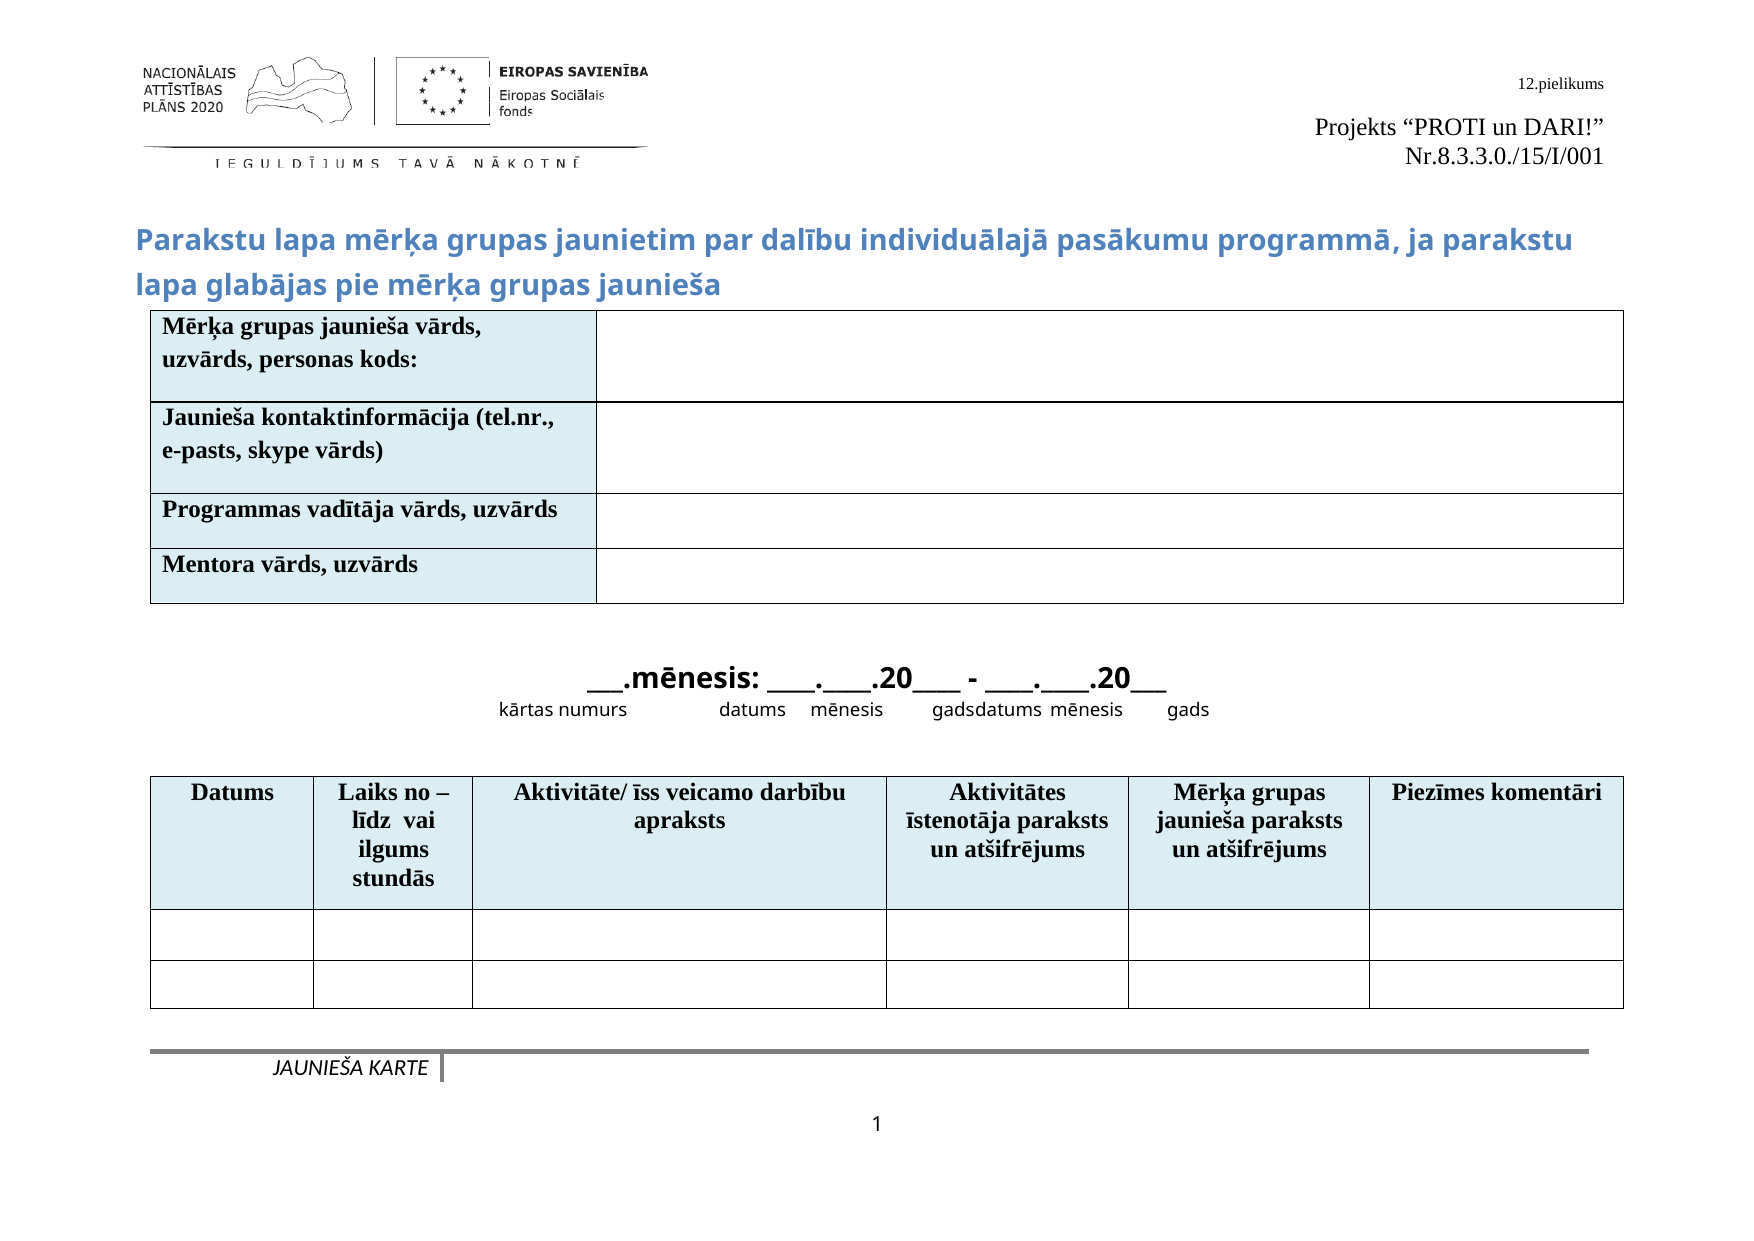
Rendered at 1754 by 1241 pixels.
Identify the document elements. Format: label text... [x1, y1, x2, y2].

table_header Mērķa grupas jaunieša paraksts un atšifrējums [1129, 777, 1369, 909]
table_cell [151, 961, 313, 1008]
table_cell [597, 549, 1623, 602]
table_header Laiks no – līdz vai ilgums stundās [314, 777, 472, 909]
table_header Mērķa grupas jaunieša vārds, uzvārds, personas kods: [151, 311, 596, 401]
subtitle Parakstu lapa mērķa grupas jaunietim par dalību individuālajā pasākumu programmā, ja parakstu lapa glabājas pie mērķa grupas jaunieša [135, 219, 1604, 304]
table_cell [314, 910, 472, 960]
table_cell [1370, 910, 1623, 960]
text ___.mēnesis: ____.____.20____ - ____.____.20___ [150, 657, 1604, 697]
table_cell Jaunieša kontaktinformācija (tel.nr., e-pasts, skype vārds) [151, 403, 596, 493]
table_cell [597, 403, 1623, 493]
table_cell [473, 961, 886, 1008]
table_cell [1129, 910, 1369, 960]
table_cell Programmas vadītāja vārds, uzvārds [151, 494, 596, 548]
table_header Piezīmes komentāri [1370, 777, 1623, 909]
table_header Datums [151, 777, 313, 909]
table_cell [1370, 961, 1623, 1008]
table_cell [151, 910, 313, 960]
table_cell [887, 910, 1128, 960]
table_header Aktivitāte/ īss veicamo darbību apraksts [473, 777, 886, 909]
table_header Aktivitātes īstenotāja paraksts un atšifrējums [887, 777, 1128, 909]
table_cell [887, 961, 1128, 1008]
table_cell Mentora vārds, uzvārds [151, 549, 596, 602]
table_header [597, 311, 1623, 401]
table_cell [314, 961, 472, 1008]
table_cell [473, 910, 886, 960]
text kārtas numurs datums mēnesis gads datums mēnesis gads [450, 697, 1604, 722]
table_cell [597, 494, 1623, 548]
table_cell [1129, 961, 1369, 1008]
